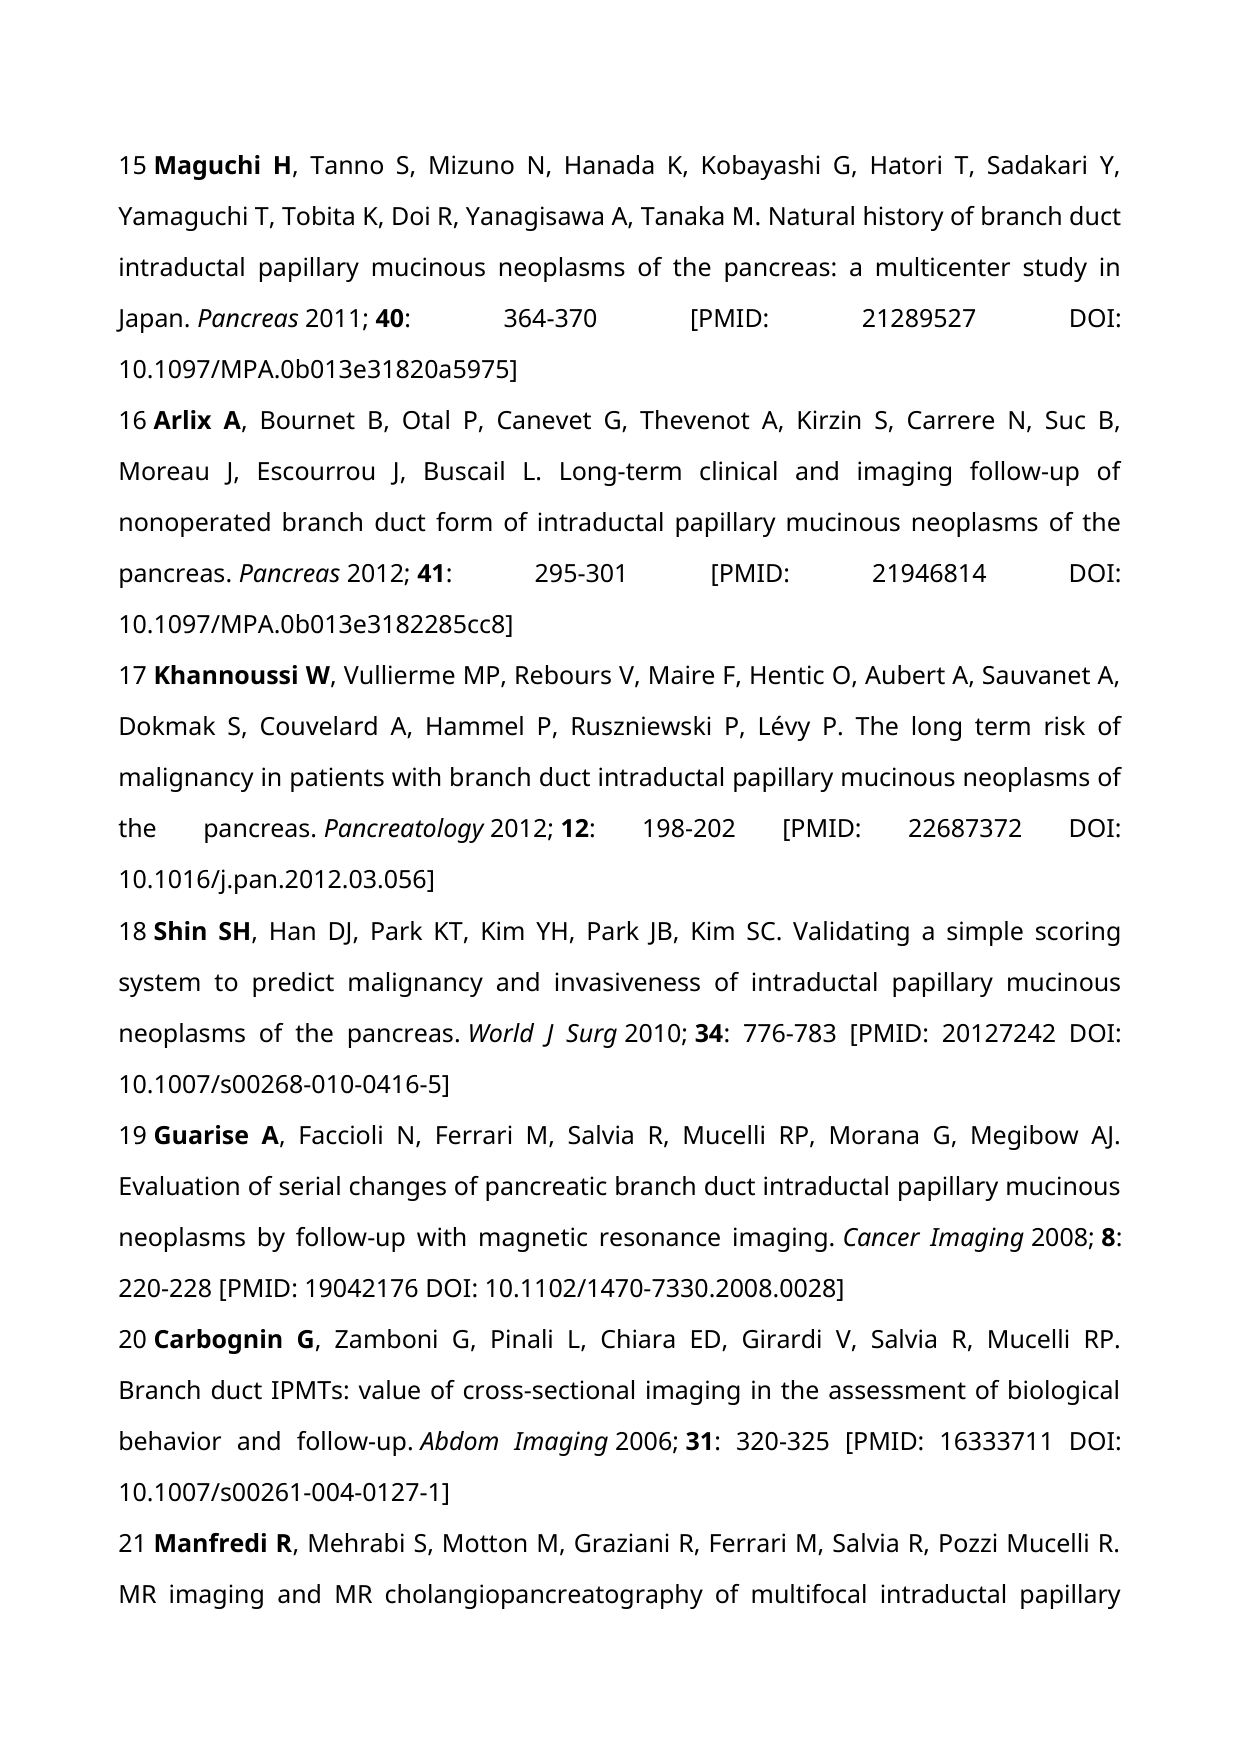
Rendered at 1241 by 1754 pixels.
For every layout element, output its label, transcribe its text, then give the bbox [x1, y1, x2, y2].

text 15 Maguchi H, Tanno S, Mizuno N, Hanada K, Kobayashi G, Hatori T, Sadakari Y, Yamaguchi T, Tobita K, Doi R, Yanagisawa A, Tanaka M. Natural history of branch duct intraductal papillary mucinous neoplasms of the pancreas: a multicenter study in Japan. Pancreas 2011; 40: 364-370 [PMID: 21289527 DOI: 10.1097/MPA.0b013e31820a5975] [118, 148, 1122, 386]
text 20 Carbognin G, Zamboni G, Pinali L, Chiara ED, Girardi V, Salvia R, Mucelli RP. Branch duct IPMTs: value of cross-sectional imaging in the assessment of biological behavior and follow-up. Abdom Imaging 2006; 31: 320-325 [PMID: 16333711 DOI: 10.1007/s00261-004-0127-1] [118, 1322, 1122, 1509]
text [118, 1526, 1122, 1611]
text 16 Arlix A, Bournet B, Otal P, Canevet G, Thevenot A, Kirzin S, Carrere N, Suc B, Moreau J, Escourrou J, Buscail L. Long-term clinical and imaging follow-up of nonoperated branch duct form of intraductal papillary mucinous neoplasms of the pancreas. Pancreas 2012; 41: 295-301 [PMID: 21946814 DOI: 10.1097/MPA.0b013e3182285cc8] [118, 403, 1122, 641]
text 18 Shin SH, Han DJ, Park KT, Kim YH, Park JB, Kim SC. Validating a simple scoring system to predict malignancy and invasiveness of intraductal papillary mucinous neoplasms of the pancreas. World J Surg 2010; 34: 776-783 [PMID: 20127242 DOI: 10.1007/s00268-010-0416-5] [118, 913, 1122, 1100]
text 17 Khannoussi W, Vullierme MP, Rebours V, Maire F, Hentic O, Aubert A, Sauvanet A, Dokmak S, Couvelard A, Hammel P, Ruszniewski P, Lévy P. The long term risk of malignancy in patients with branch duct intraductal papillary mucinous neoplasms of the pancreas. Pancreatology 2012; 12: 198-202 [PMID: 22687372 DOI: 10.1016/j.pan.2012.03.056] [118, 658, 1122, 896]
text 19 Guarise A, Faccioli N, Ferrari M, Salvia R, Mucelli RP, Morana G, Megibow AJ. Evaluation of serial changes of pancreatic branch duct intraductal papillary mucinous neoplasms by follow-up with magnetic resonance imaging. Cancer Imaging 2008; 8: 220-228 [PMID: 19042176 DOI: 10.1102/1470-7330.2008.0028] [118, 1117, 1122, 1304]
